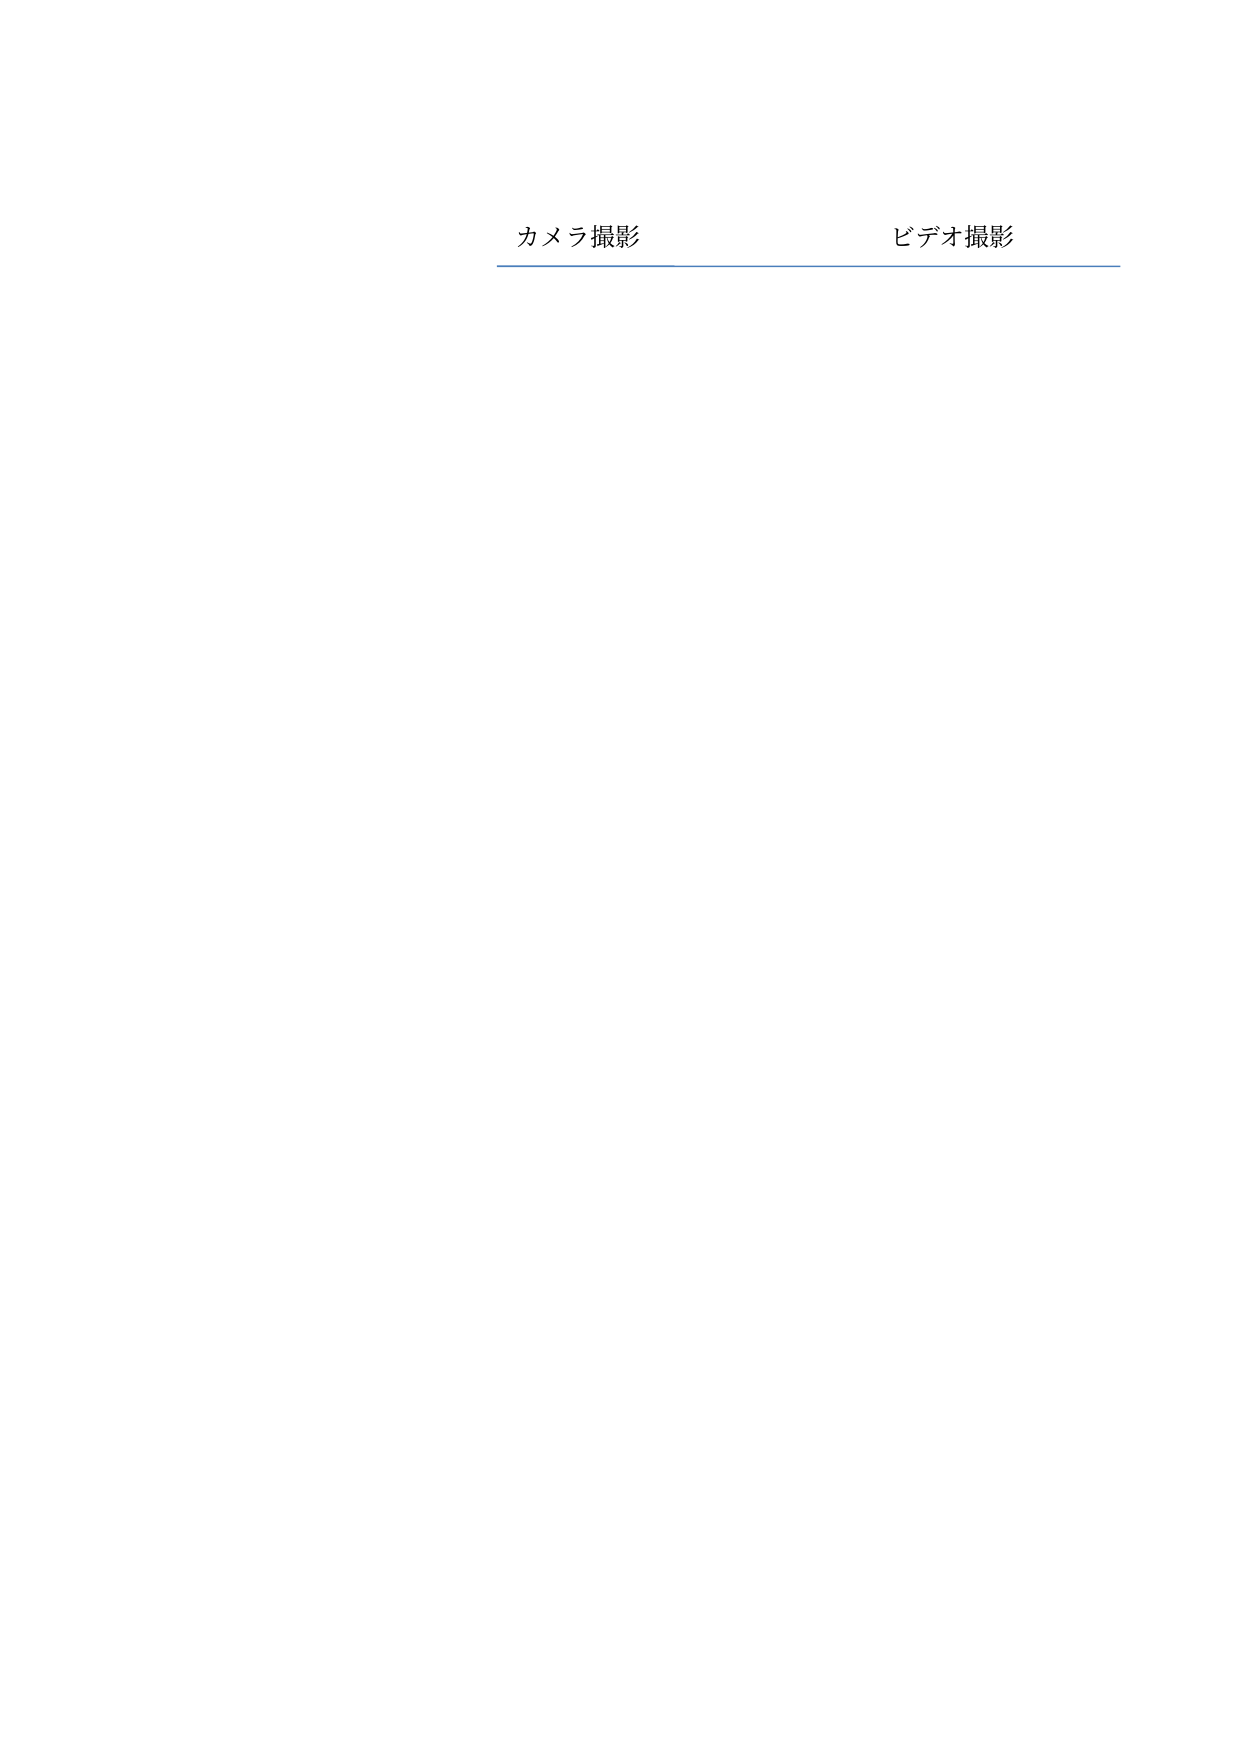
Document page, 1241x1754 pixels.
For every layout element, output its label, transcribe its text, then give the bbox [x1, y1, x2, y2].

list カメラ撮影 ビデオ撮影 [215, 217, 1063, 254]
